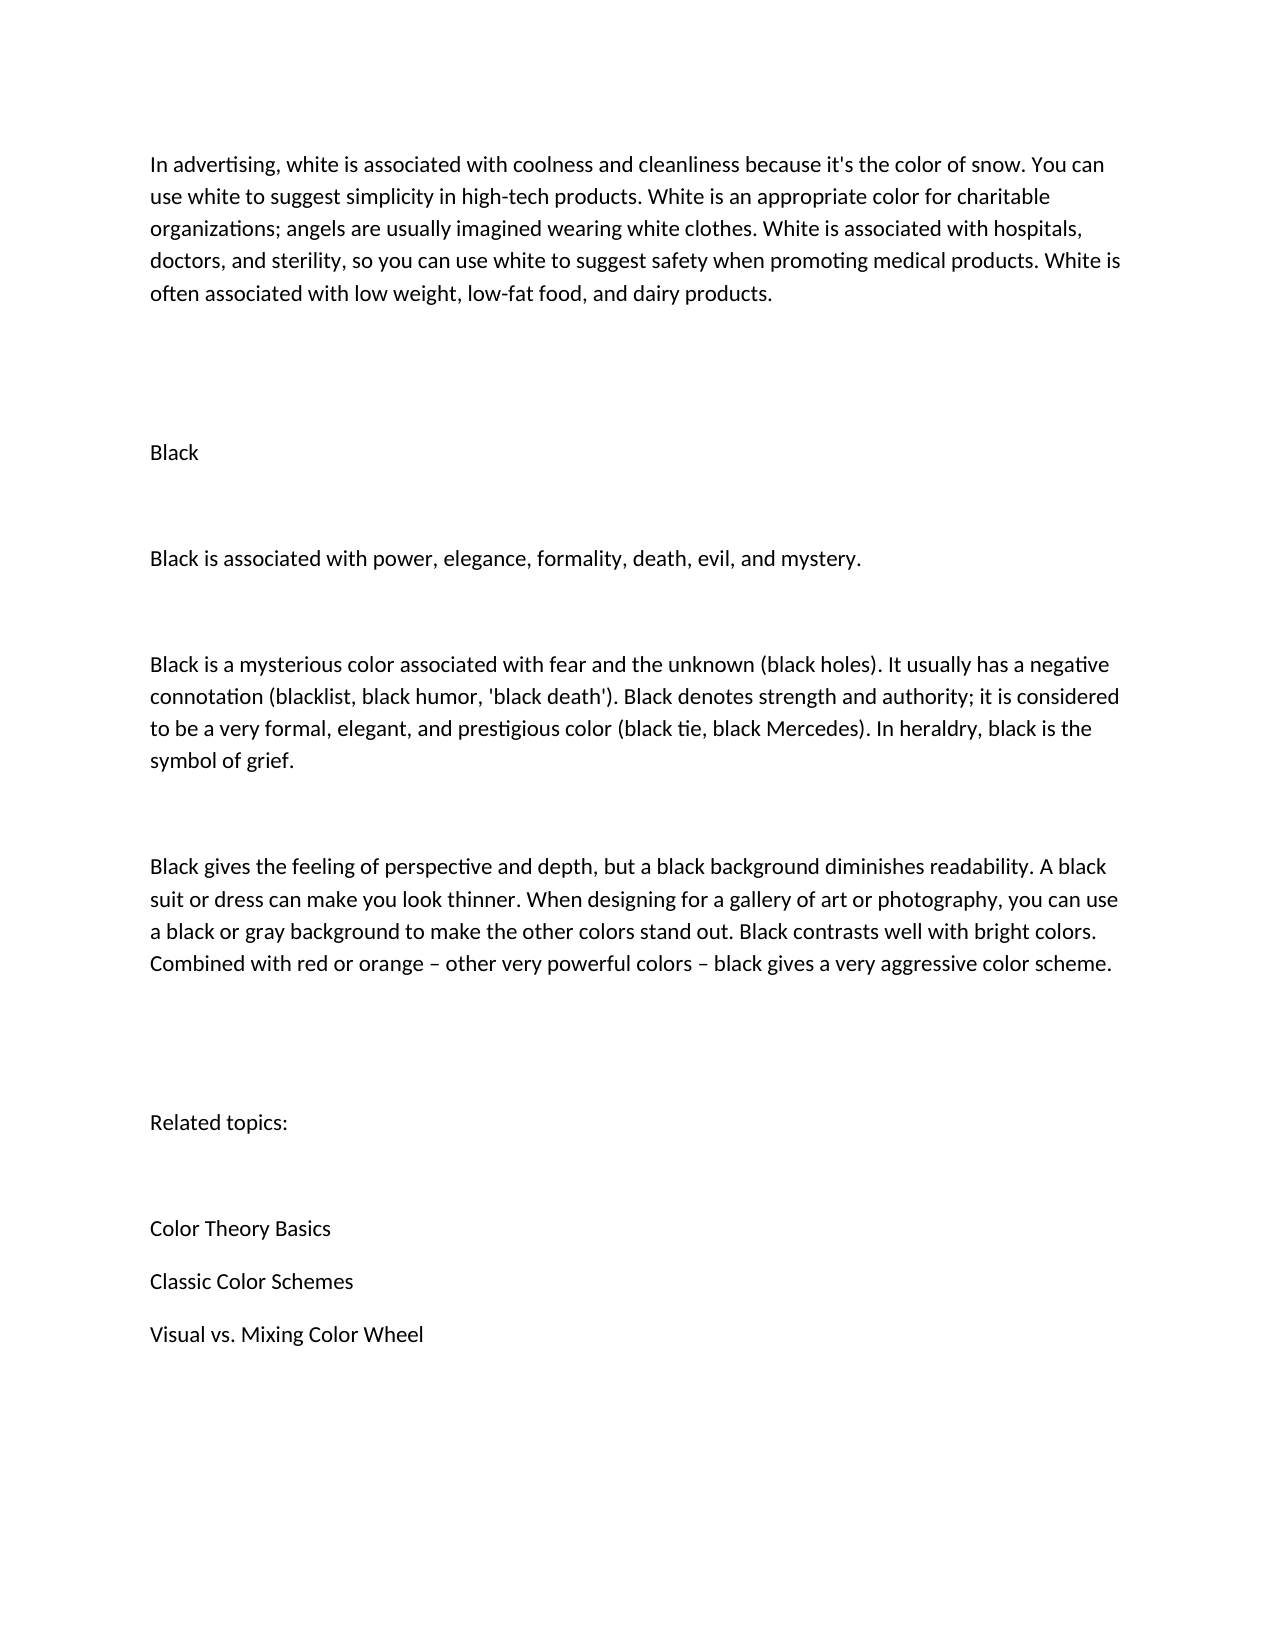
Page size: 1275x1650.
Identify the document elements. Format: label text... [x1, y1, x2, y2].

text Black gives the feeling of perspective and depth, but a black background diminishes readability. A black suit or dress can make you look thinner. When designing for a gallery of art or photography, you can use a black or gray background to make the other colors stand out. Black contrasts well with bright colors. Combined with red or orange – other very powerful colors – black gives a very aggressive color scheme. [150, 852, 1125, 977]
text In advertising, white is associated with coolness and cleanliness because it's the color of snow. You can use white to suggest simplicity in high-tech products. White is an appropriate color for charitable organizations; angels are usually imagined wearing white clothes. White is associated with hospitals, doctors, and sterility, so you can use white to suggest safety when promoting medical products. White is often associated with low weight, low-fat food, and dairy products. [150, 150, 1125, 307]
text Classic Color Schemes [150, 1267, 1125, 1295]
text Black [150, 438, 1125, 466]
text Color Theory Basics [150, 1214, 1125, 1242]
text Black is associated with power, elegance, formality, death, evil, and mystery. [150, 544, 1125, 572]
text Visual vs. Mixing Color Wheel [150, 1320, 1125, 1348]
text Black is a mysterious color associated with fear and the unknown (black holes). It usually has a negative connotation (blacklist, black humor, 'black death'). Black denotes strength and authority; it is considered to be a very formal, elegant, and prestigious color (black tie, black Mercedes). In heraldry, black is the symbol of grief. [150, 650, 1125, 774]
text Related topics: [150, 1108, 1125, 1136]
